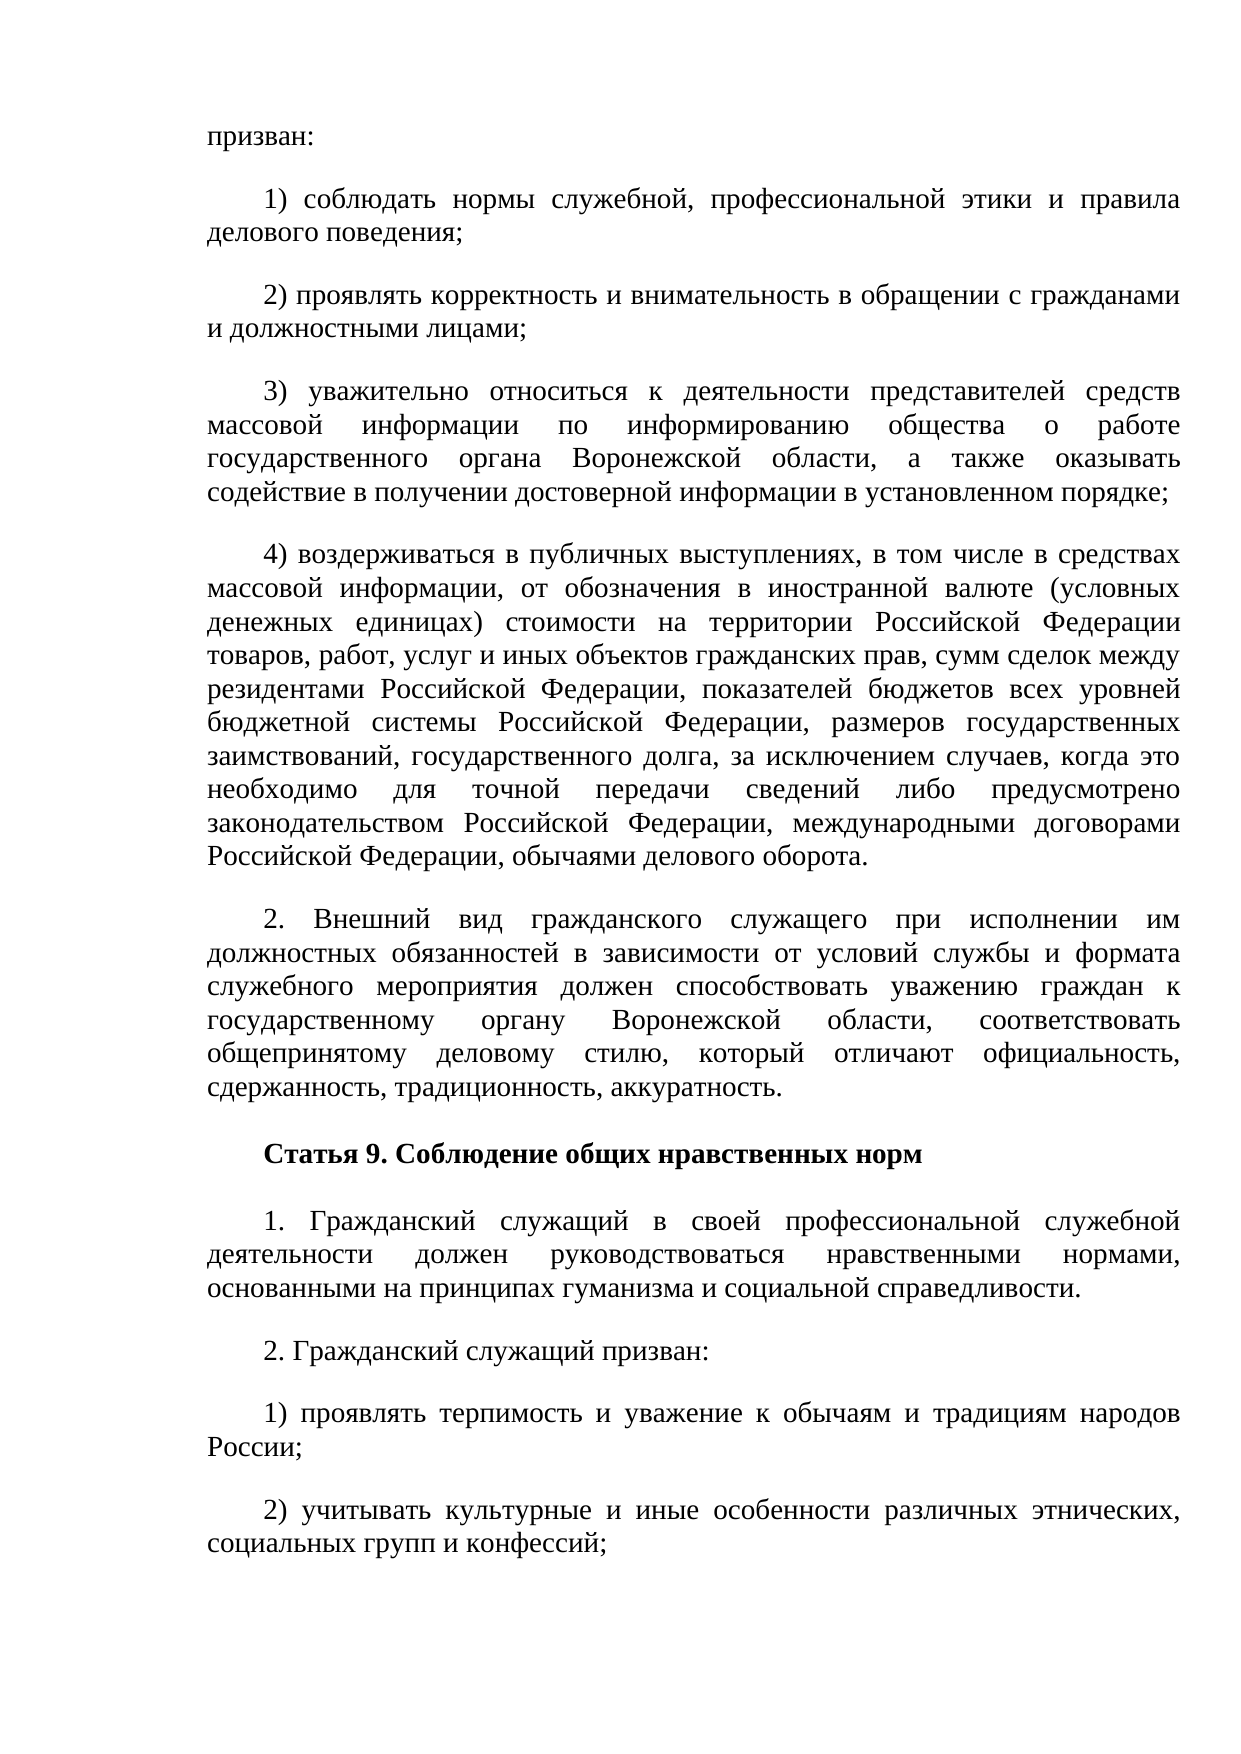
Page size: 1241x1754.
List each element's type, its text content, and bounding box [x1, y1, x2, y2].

text 2) проявлять корректность и внимательность в обращении с гражданами и должностными лицами; [207, 277, 1181, 344]
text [207, 118, 1181, 152]
text 1) соблюдать нормы служебной, профессиональной этики и правила делового поведения; [207, 181, 1181, 248]
title Статья 9. Соблюдение общих нравственных норм [207, 1136, 1181, 1169]
text 2) учитывать культурные и иные особенности различных этнических, социальных групп и конфессий; [207, 1492, 1181, 1559]
text 1. Гражданский служащий в своей профессиональной служебной деятельности должен руководствоваться нравственными нормами, основанными на принципах гуманизма и социальной справедливости. [207, 1203, 1181, 1304]
text 2. Гражданский служащий призван: [207, 1333, 1181, 1366]
text 2. Внешний вид гражданского служащего при исполнении им должностных обязанностей в зависимости от условий службы и формата служебного мероприятия должен способствовать уважению граждан к государственному органу Воронежской области, соответствовать общепринятому деловому стилю, который отличают официальность, сдержанность, традиционность, аккуратность. [207, 901, 1181, 1102]
text 3) уважительно относиться к деятельности представителей средств массовой информации по информированию общества о работе государственного органа Воронежской области, а также оказывать содействие в получении достоверной информации в установленном порядке; [207, 373, 1181, 507]
text 4) воздерживаться в публичных выступлениях, в том числе в средствах массовой информации, от обозначения в иностранной валюте (условных денежных единицах) стоимости на территории Российской Федерации товаров, работ, услуг и иных объектов гражданских прав, сумм сделок между резидентами Российской Федерации, показателей бюджетов всех уровней бюджетной системы Российской Федерации, размеров государственных заимствований, государственного долга, за исключением случаев, когда это необходимо для точной передачи сведений либо предусмотрено законодательством Российской Федерации, международными договорами Российской Федерации, обычаями делового оборота. [207, 537, 1181, 872]
text 1) проявлять терпимость и уважение к обычаям и традициям народов России; [207, 1396, 1181, 1463]
